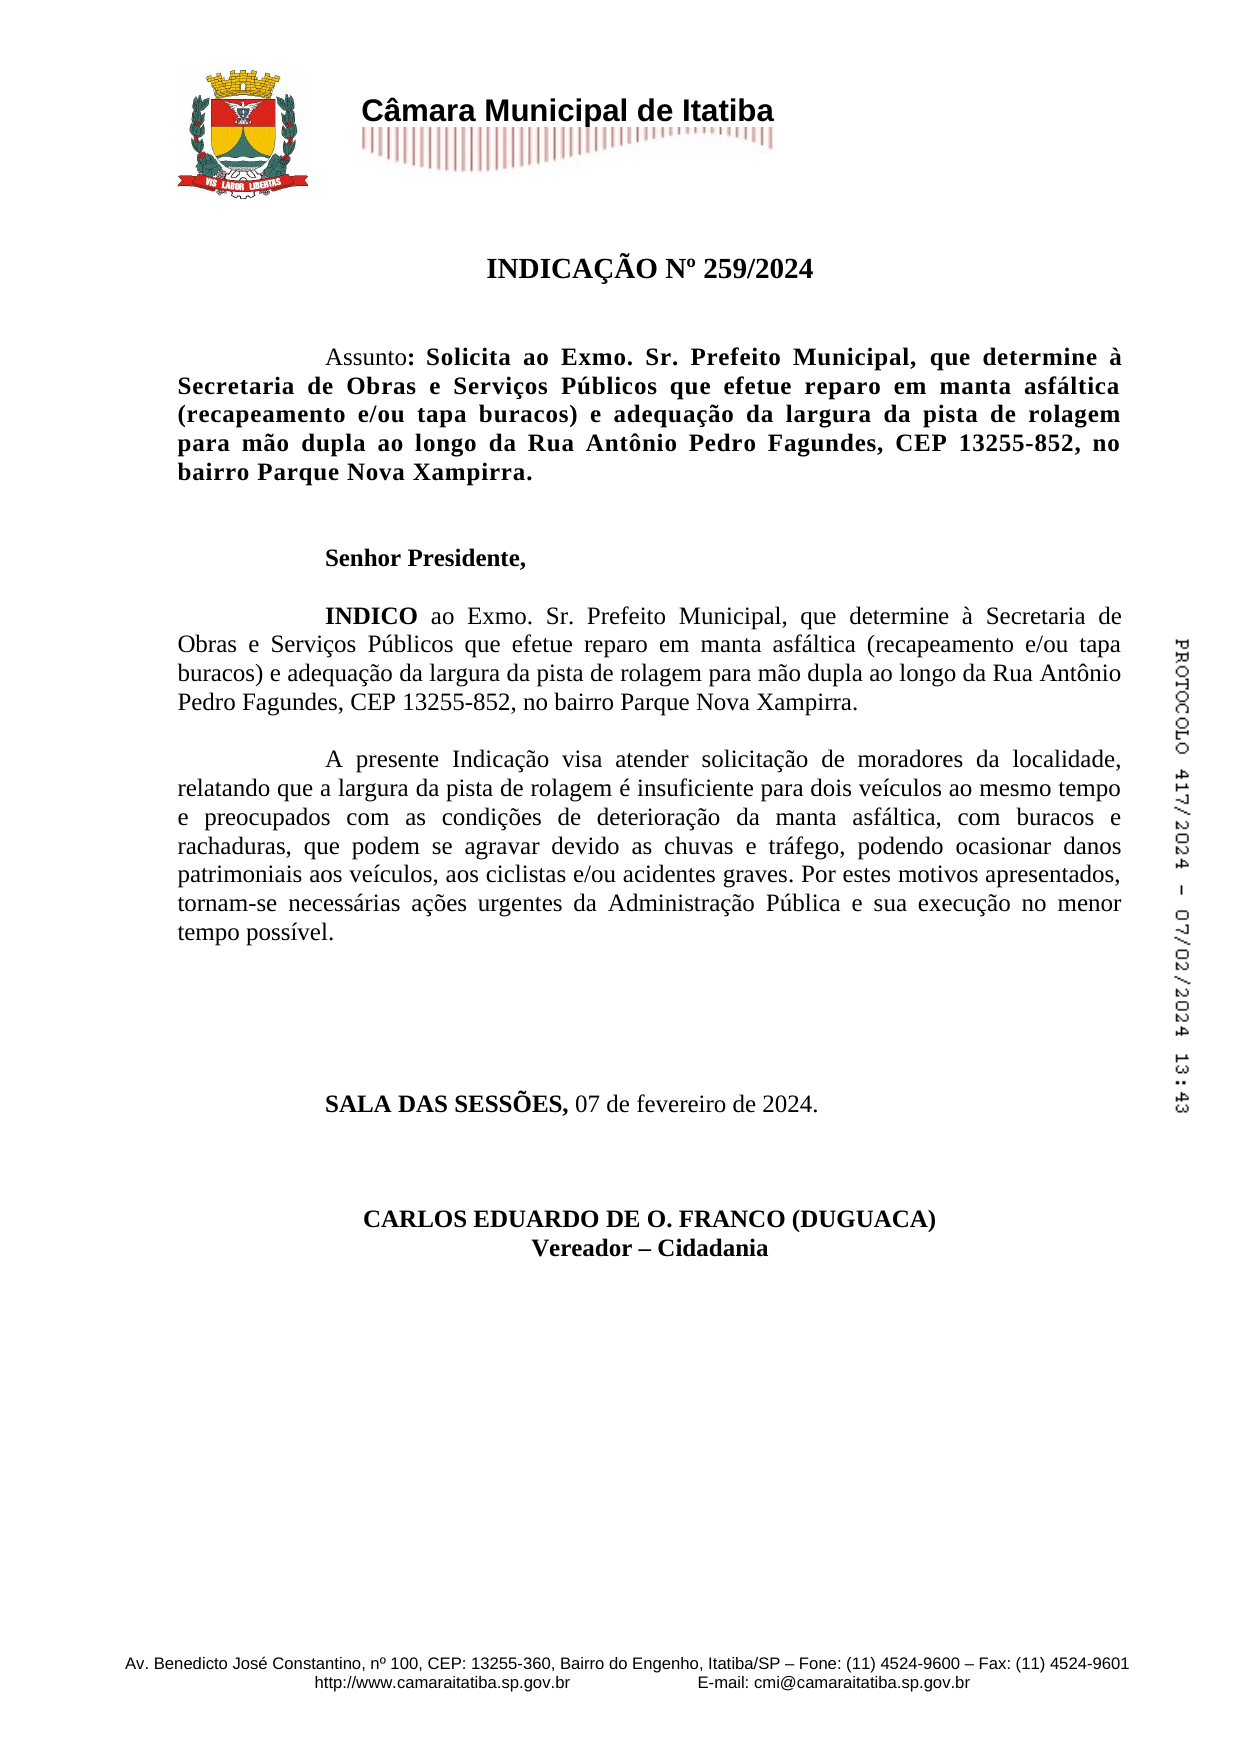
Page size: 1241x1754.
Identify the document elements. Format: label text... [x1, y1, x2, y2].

picture [361, 127, 775, 175]
picture [1150, 635, 1213, 1119]
picture [177, 70, 308, 199]
text A presente Indicação visa atender solicitação de moradores da localidade, relatando que a largura da pista de rolagem é insuficiente para dois veículos ao mesmo tempo e preocupados com as condições de deterioração da manta asfáltica, com buracos e rachaduras, que podem se agravar devido as chuvas e tráfego, podendo ocasionar danos patrimoniais aos veículos, aos ciclistas e/ou acidentes graves. Por estes motivos apresentados, tornam-se necessárias ações urgentes da Administração Pública e sua execução no menor tempo possível. [177, 744, 1122, 946]
text Senhor Presidente, [251, 543, 1122, 572]
text INDICAÇÃO Nº 259/2024 [177, 251, 1122, 284]
text INDICO ao Exmo. Sr. Prefeito Municipal, que determine à Secretaria de Obras e Serviços Públicos que efetue reparo em manta asfáltica (recapeamento e/ou tapa buracos) e adequação da largura da pista de rolagem para mão dupla ao longo da Rua Antônio Pedro Fagundes, CEP 13255-852, no bairro Parque Nova Xampirra. [177, 601, 1122, 716]
text Assunto: Solicita ao Exmo. Sr. Prefeito Municipal, que determine à Secretaria de Obras e Serviços Públicos que efetue reparo em manta asfáltica (recapeamento e/ou tapa buracos) e adequação da largura da pista de rolagem para mão dupla ao longo da Rua Antônio Pedro Fagundes, CEP 13255-852, no bairro Parque Nova Xampirra. [177, 342, 1122, 486]
text SALA DAS SESSÕES, 07 de fevereiro de 2024. [177, 1089, 1122, 1118]
text Vereador – Cidadania [177, 1233, 1122, 1262]
text CARLOS EDUARDO DE O. FRANCO (DUGUACA) [177, 1204, 1122, 1233]
